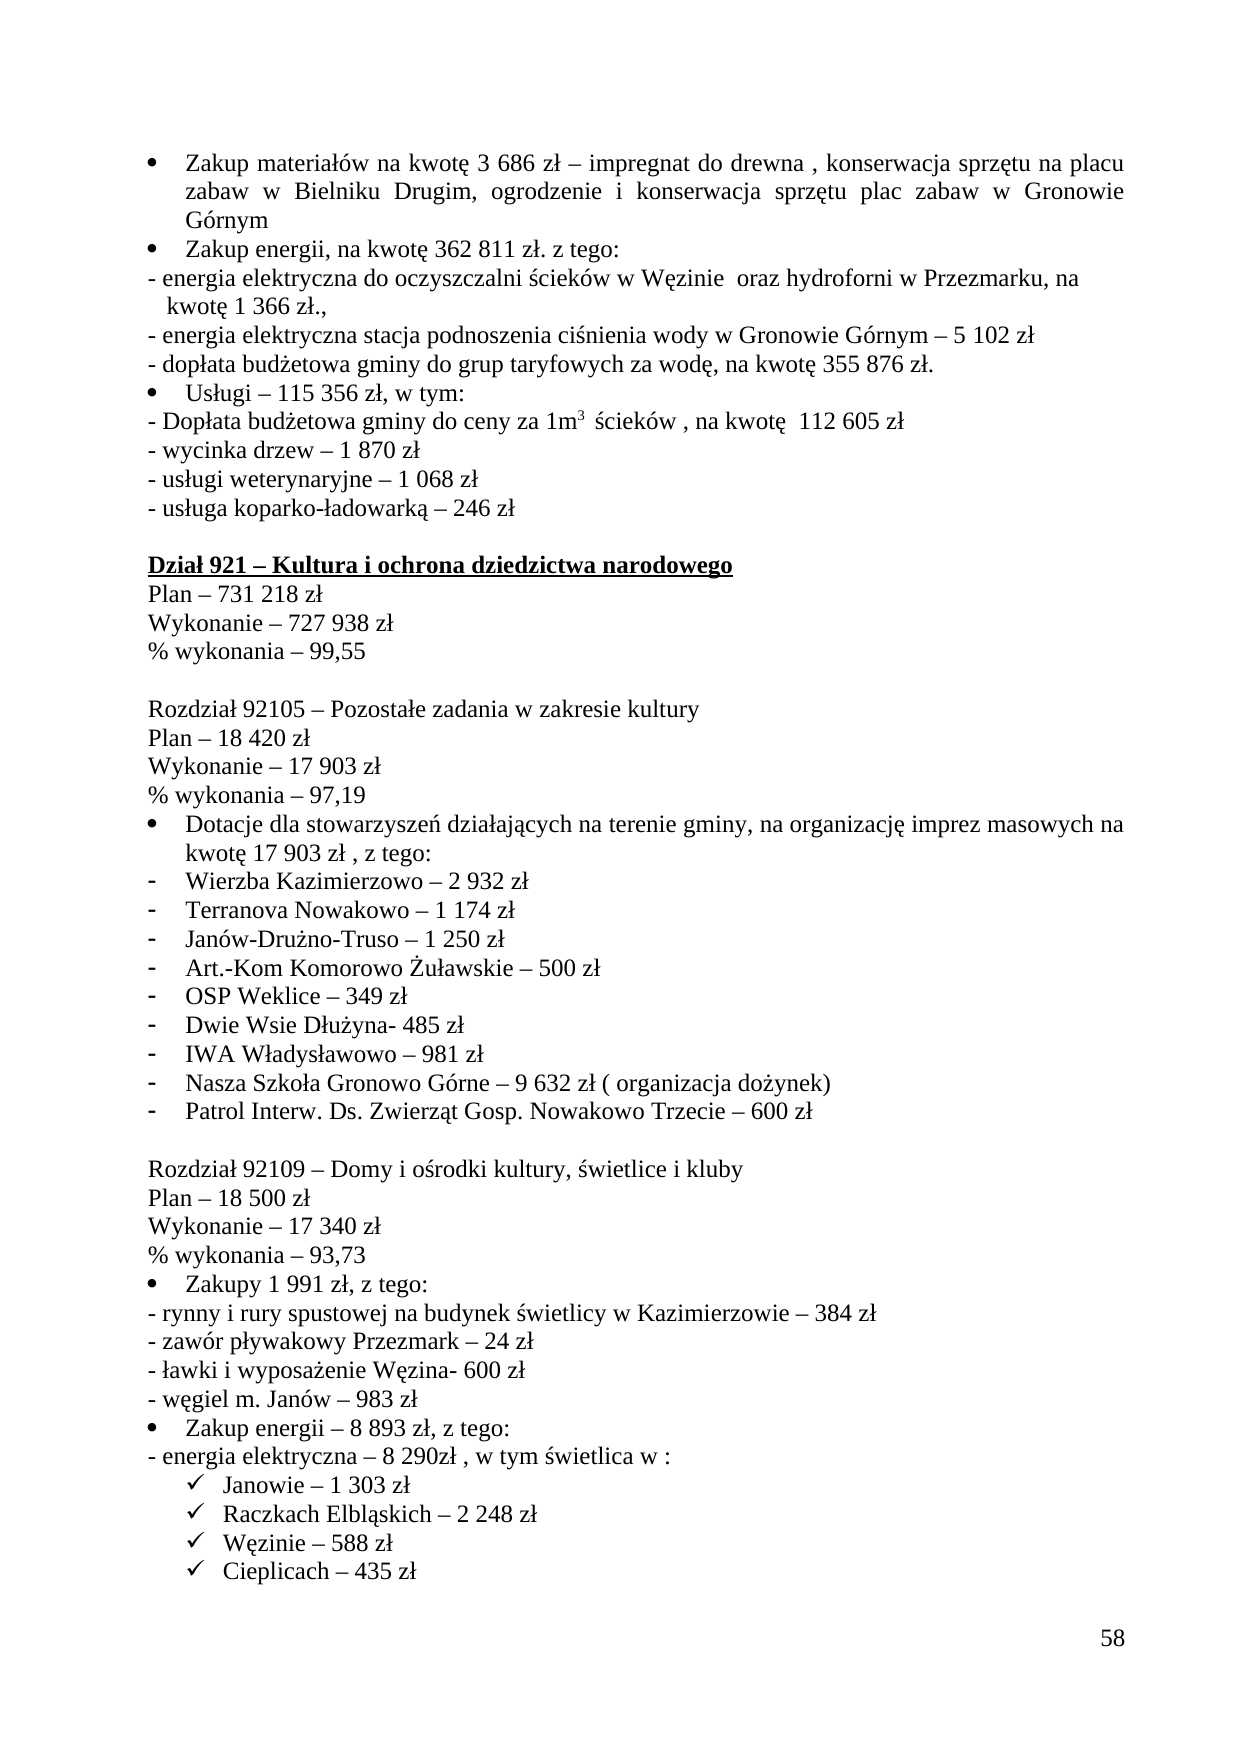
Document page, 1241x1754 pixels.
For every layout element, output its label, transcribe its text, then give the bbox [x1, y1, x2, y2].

text Wykonanie – 17 903 zł [148, 751, 1125, 780]
text Rozdział 92105 – Pozostałe zadania w zakresie kultury [148, 694, 1125, 723]
text - usługa koparko-ładowarką – 246 zł [148, 493, 1125, 521]
text - rynny i rury spustowej na budynek świetlicy w Kazimierzowie – 384 zł [148, 1298, 1125, 1326]
text Plan – 18 500 zł [148, 1183, 1125, 1211]
text - energia elektryczna – 8 290zł , w tym świetlica w : [148, 1441, 1125, 1470]
list Zakupy 1 991 zł, z tego: [148, 1269, 1125, 1298]
text - energia elektryczna do oczyszczalni ścieków w Węzinie oraz hydroforni w Przezmarku, na [148, 263, 1125, 291]
list Art.-Kom Komorowo Żuławskie – 500 zł [148, 953, 1125, 981]
text - węgiel m. Janów – 983 zł [148, 1384, 1125, 1413]
text Plan – 731 218 zł [148, 579, 1125, 608]
text - dopłata budżetowa gminy do grup taryfowych za wodę, na kwotę 355 876 zł. [148, 349, 1125, 378]
list Raczkach Elbląskich – 2 248 zł [185, 1499, 1125, 1528]
text - ławki i wyposażenie Węzina- 600 zł [148, 1355, 1125, 1384]
text % wykonania – 93,73 [148, 1240, 1125, 1269]
text Rozdział 92109 – Domy i ośrodki kultury, świetlice i kluby [148, 1154, 1125, 1183]
text Wykonanie – 727 938 zł [148, 608, 1125, 636]
text - energia elektryczna stacja podnoszenia ciśnienia wody w Gronowie Górnym – 5 102 zł [148, 320, 1125, 349]
text % wykonania – 99,55 [148, 636, 1125, 665]
text - Dopłata budżetowa gminy do ceny za 1m3 ścieków , na kwotę 112 605 zł [148, 406, 1125, 435]
list Zakup energii – 8 893 zł, z tego: [148, 1413, 1125, 1441]
list OSP Weklice – 349 zł [148, 981, 1125, 1010]
text - wycinka drzew – 1 870 zł [148, 435, 1125, 464]
text - zawór pływakowy Przezmark – 24 zł [148, 1326, 1125, 1355]
list Dwie Wsie Dłużyna- 485 zł [148, 1010, 1125, 1039]
text kwotę 1 366 zł., [148, 291, 1125, 320]
list Wierzba Kazimierzowo – 2 932 zł [148, 866, 1125, 895]
text % wykonania – 97,19 [148, 780, 1125, 809]
text Wykonanie – 17 340 zł [148, 1211, 1125, 1240]
text Plan – 18 420 zł [148, 723, 1125, 751]
list Usługi – 115 356 zł, w tym: [148, 378, 1125, 406]
list Dotacje dla stowarzyszeń działających na terenie gminy, na organizację imprez masowych na kwotę 17 903 zł , z tego: [148, 809, 1125, 866]
list Zakup energii, na kwotę 362 811 zł. z tego: [148, 234, 1125, 263]
list Cieplicach – 435 zł [185, 1556, 1125, 1585]
list Janów-Drużno-Truso – 1 250 zł [148, 924, 1125, 953]
list Węzinie – 588 zł [185, 1528, 1125, 1556]
list Patrol Interw. Ds. Zwierząt Gosp. Nowakowo Trzecie – 600 zł [148, 1096, 1125, 1125]
list IWA Władysławowo – 981 zł [148, 1039, 1125, 1068]
text Dział 921 – Kultura i ochrona dziedzictwa narodowego [148, 550, 1125, 579]
text - usługi weterynaryjne – 1 068 zł [148, 464, 1125, 493]
list Terranova Nowakowo – 1 174 zł [148, 895, 1125, 924]
list Zakup materiałów na kwotę 3 686 zł – impregnat do drewna , konserwacja sprzętu na placu zabaw w Bielniku Drugim, ogrodzenie i konserwacja sprzętu plac zabaw w Gronowie Górnym [148, 148, 1125, 234]
list Nasza Szkoła Gronowo Górne – 9 632 zł ( organizacja dożynek) [148, 1068, 1125, 1096]
list Janowie – 1 303 zł [185, 1470, 1125, 1499]
